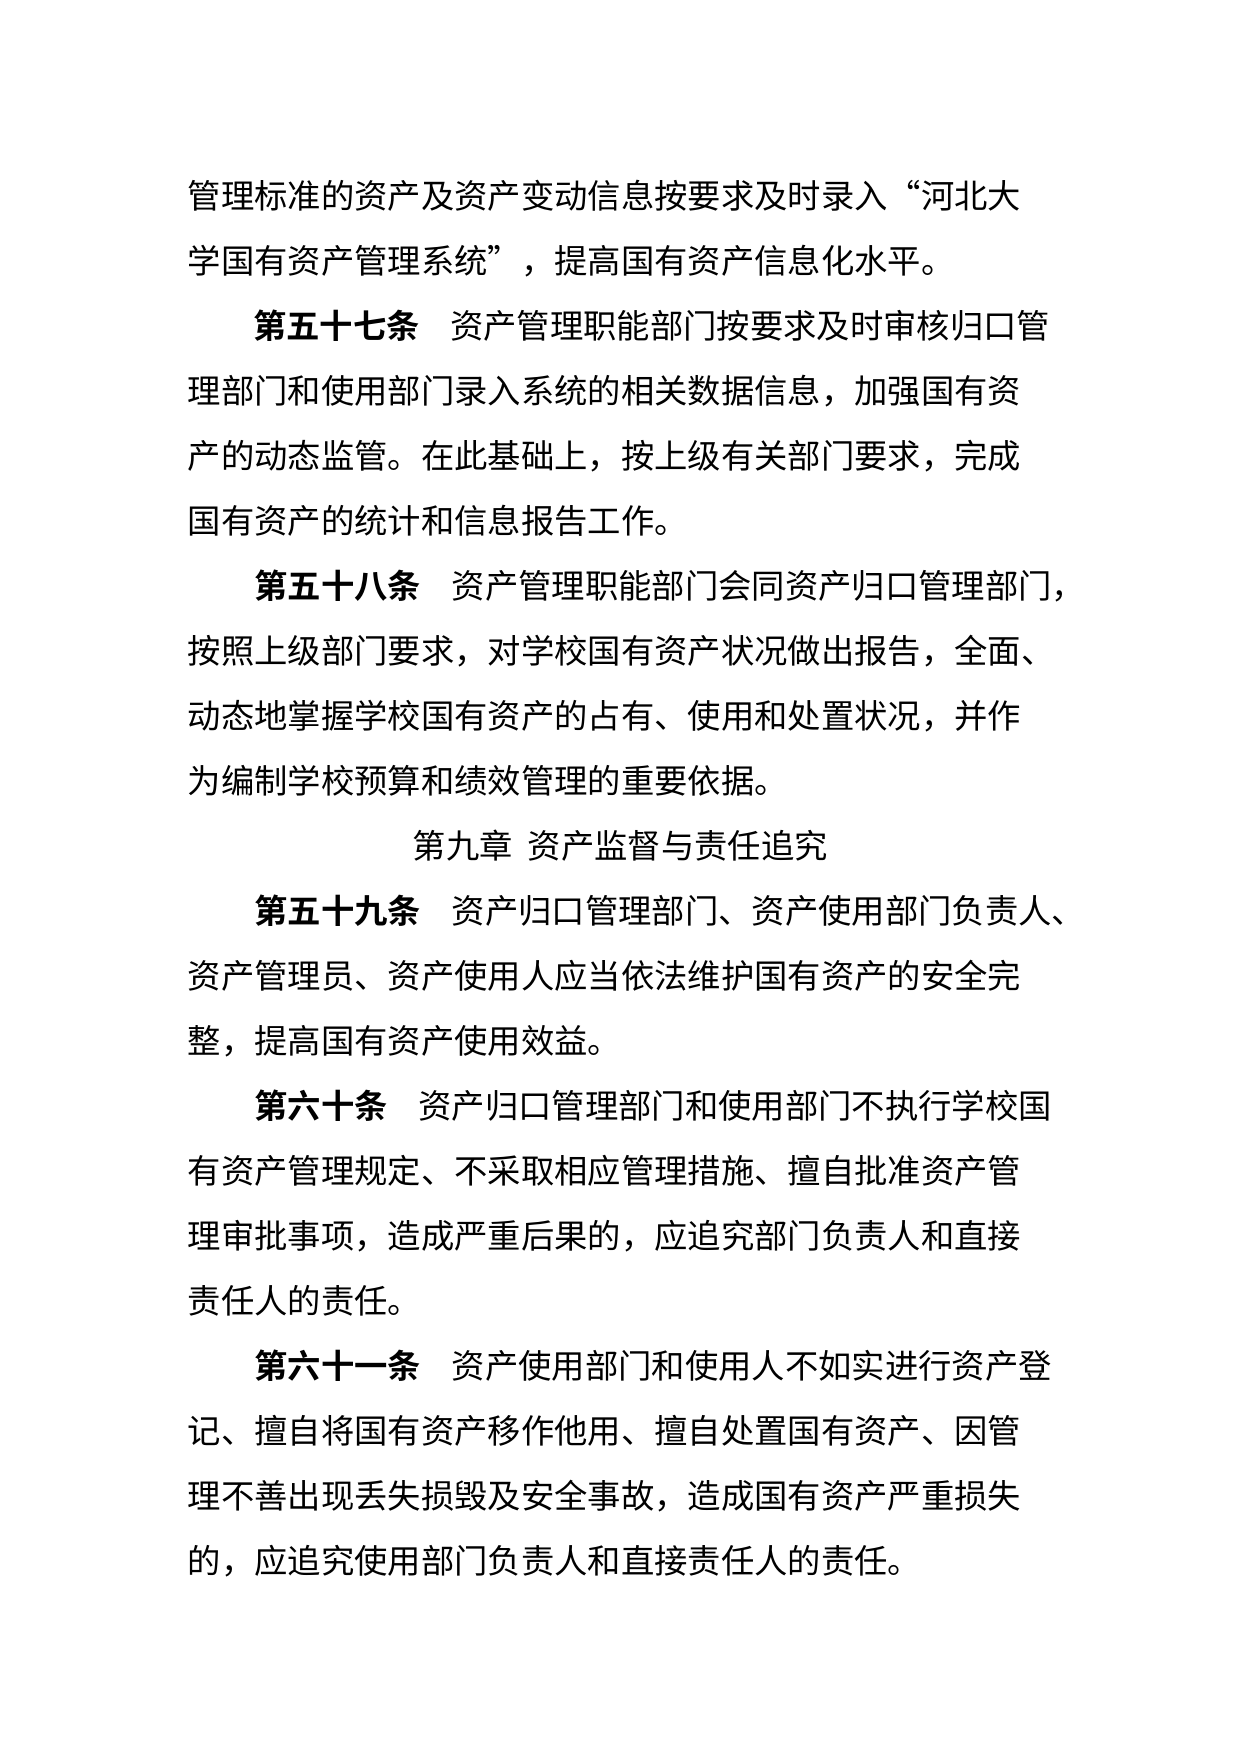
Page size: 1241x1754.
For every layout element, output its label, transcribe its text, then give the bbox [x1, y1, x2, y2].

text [187, 162, 1053, 292]
text 第六十一条 资产使用部门和使用人不如实进行资产登记、擅自将国有资产移作他用、擅自处置国有资产、因管理不善出现丢失损毁及安全事故，造成国有资产严重损失的，应追究使用部门负责人和直接责任人的责任。 [187, 1332, 1053, 1592]
text 第五十七条 资产管理职能部门按要求及时审核归口管理部门和使用部门录入系统的相关数据信息，加强国有资产的动态监管。在此基础上，按上级有关部门要求，完成国有资产的统计和信息报告工作。 [187, 292, 1053, 552]
text 第五十九条 资产归口管理部门、资产使用部门负责人、资产管理员、资产使用人应当依法维护国有资产的安全完整，提高国有资产使用效益。 [187, 877, 1053, 1072]
text 第五十八条 资产管理职能部门会同资产归口管理部门，按照上级部门要求，对学校国有资产状况做出报告，全面、动态地掌握学校国有资产的占有、使用和处置状况，并作为编制学校预算和绩效管理的重要依据。 [187, 552, 1053, 812]
text 第六十条 资产归口管理部门和使用部门不执行学校国有资产管理规定、不采取相应管理措施、擅自批准资产管理审批事项，造成严重后果的，应追究部门负责人和直接责任人的责任。 [187, 1072, 1053, 1332]
text 第九章 资产监督与责任追究 [187, 812, 1053, 877]
